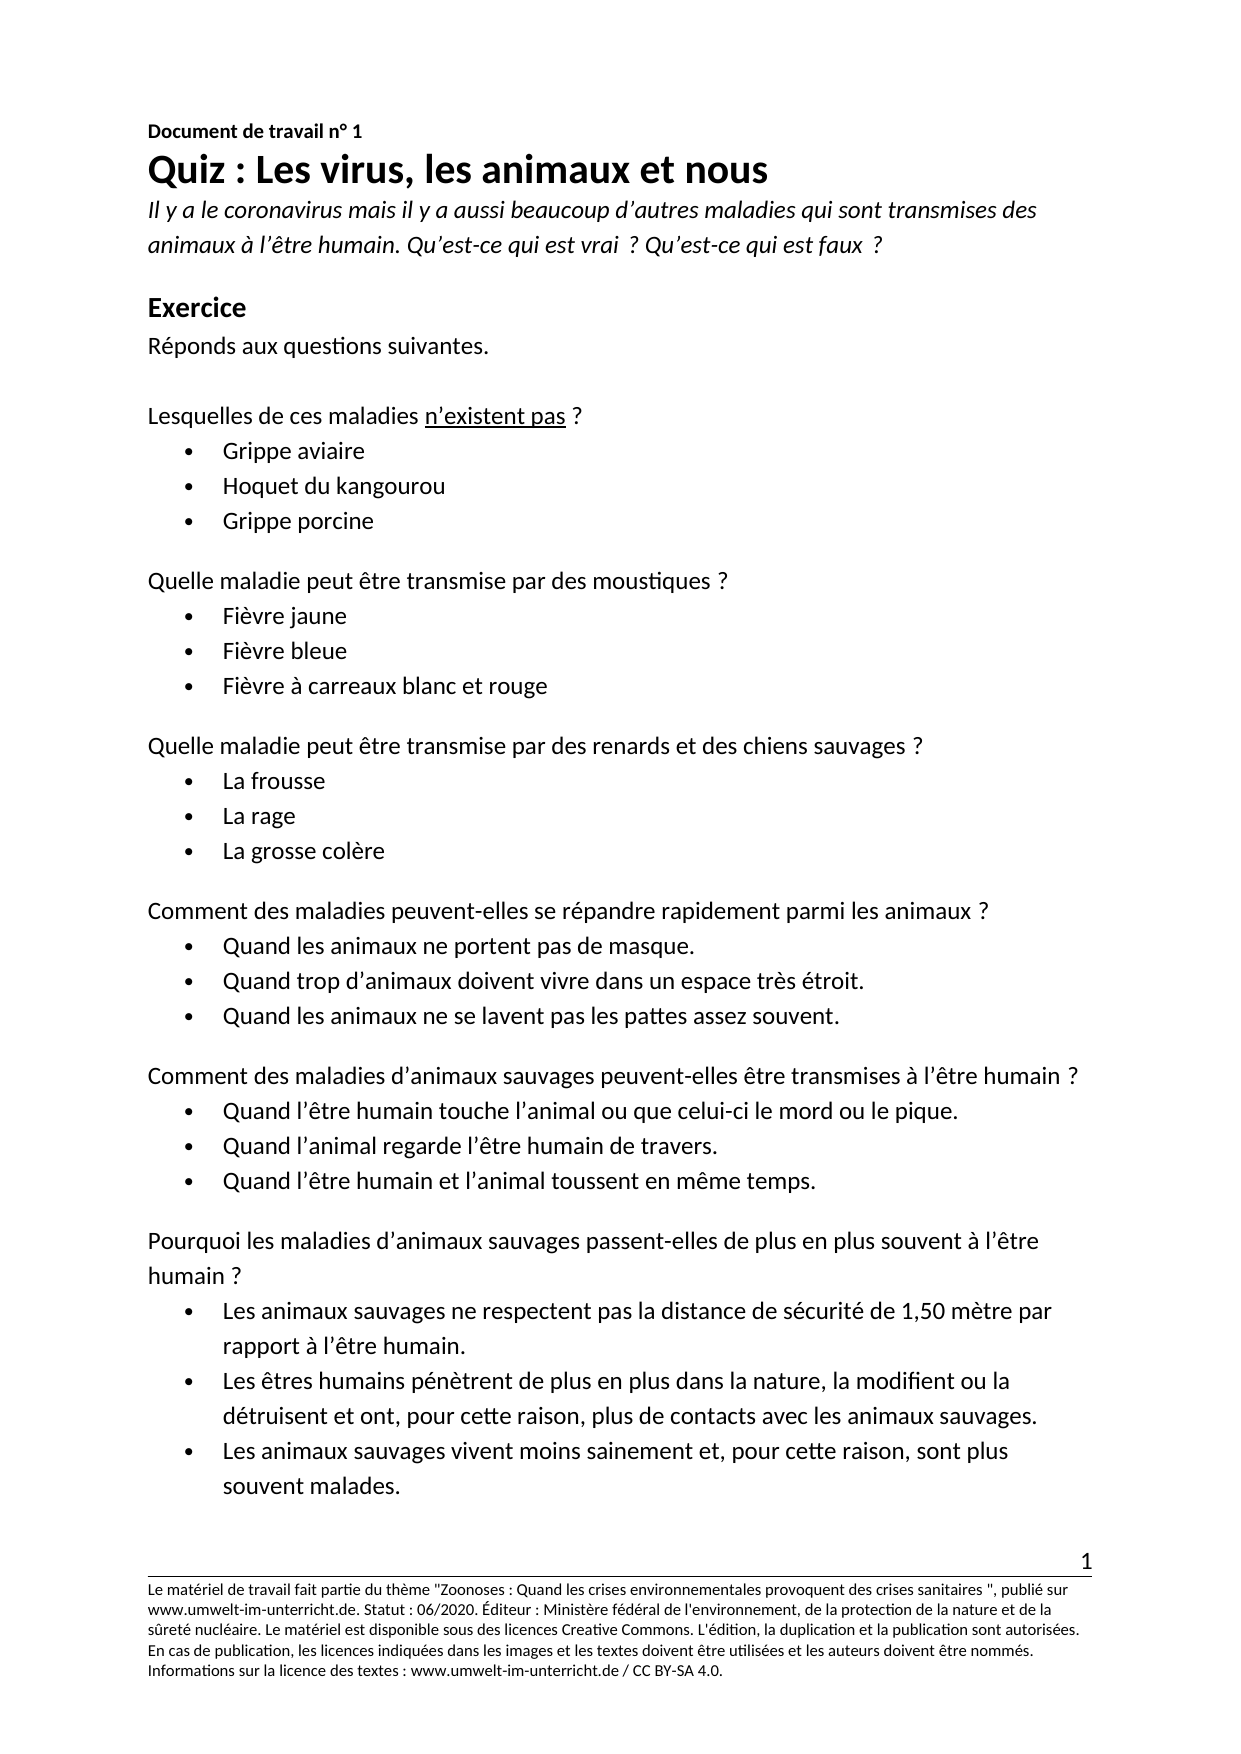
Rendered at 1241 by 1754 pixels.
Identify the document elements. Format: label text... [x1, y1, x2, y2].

text Quelle maladie peut être transmise par des renards et des chiens sauvages ? [148, 730, 1092, 761]
text Comment des maladies d’animaux sauvages peuvent-elles être transmises à l’être humain ? [148, 1060, 1092, 1091]
list Quand l’animal regarde l’être humain de travers. [185, 1130, 1092, 1161]
text Pourquoi les maladies d’animaux sauvages passent-elles de plus en plus souvent à l’être humain ? [148, 1225, 1092, 1291]
list Les animaux sauvages vivent moins sainement et, pour cette raison, sont plus souvent malades. [185, 1435, 1092, 1501]
list La grosse colère [185, 835, 1092, 866]
list Quand trop d’animaux doivent vivre dans un espace très étroit. [185, 965, 1092, 996]
list Quand les animaux ne portent pas de masque. [185, 930, 1092, 961]
text Exercice [148, 289, 1092, 325]
text Comment des maladies peuvent-elles se répandre rapidement parmi les animaux ? [148, 895, 1092, 926]
list La rage [185, 800, 1092, 831]
list La frousse [185, 765, 1092, 796]
list Hoquet du kangourou [185, 470, 1092, 501]
text Réponds aux questions suivantes. [148, 330, 1092, 361]
list Fièvre bleue [185, 635, 1092, 666]
text Lesquelles de ces maladies n’existent pas ? [148, 400, 1092, 431]
list Grippe porcine [185, 505, 1092, 536]
list Quand l’être humain touche l’animal ou que celui-ci le mord ou le pique. [185, 1095, 1092, 1126]
list Fièvre jaune [185, 600, 1092, 631]
list Quand les animaux ne se lavent pas les pattes assez souvent. [185, 1000, 1092, 1031]
list Quand l’être humain et l’animal toussent en même temps. [185, 1165, 1092, 1196]
list Les animaux sauvages ne respectent pas la distance de sécurité de 1,50 mètre par rapport à l’être humain. [185, 1295, 1092, 1361]
text Il y a le coronavirus mais il y a aussi beaucoup d’autres maladies qui sont transmises des animaux à l’être humain. Qu’est-ce qui est vrai ? Qu’est-ce qui est faux ? [148, 194, 1092, 260]
list Les êtres humains pénètrent de plus en plus dans la nature, la modifient ou la détruisent et ont, pour cette raison, plus de contacts avec les animaux sauvages. [185, 1365, 1092, 1431]
text Quelle maladie peut être transmise par des moustiques ? [148, 565, 1092, 596]
list Fièvre à carreaux blanc et rouge [185, 670, 1092, 701]
subtitle Document de travail n° 1 Quiz : Les virus, les animaux et nous [148, 118, 1092, 194]
list Grippe aviaire [185, 435, 1092, 466]
